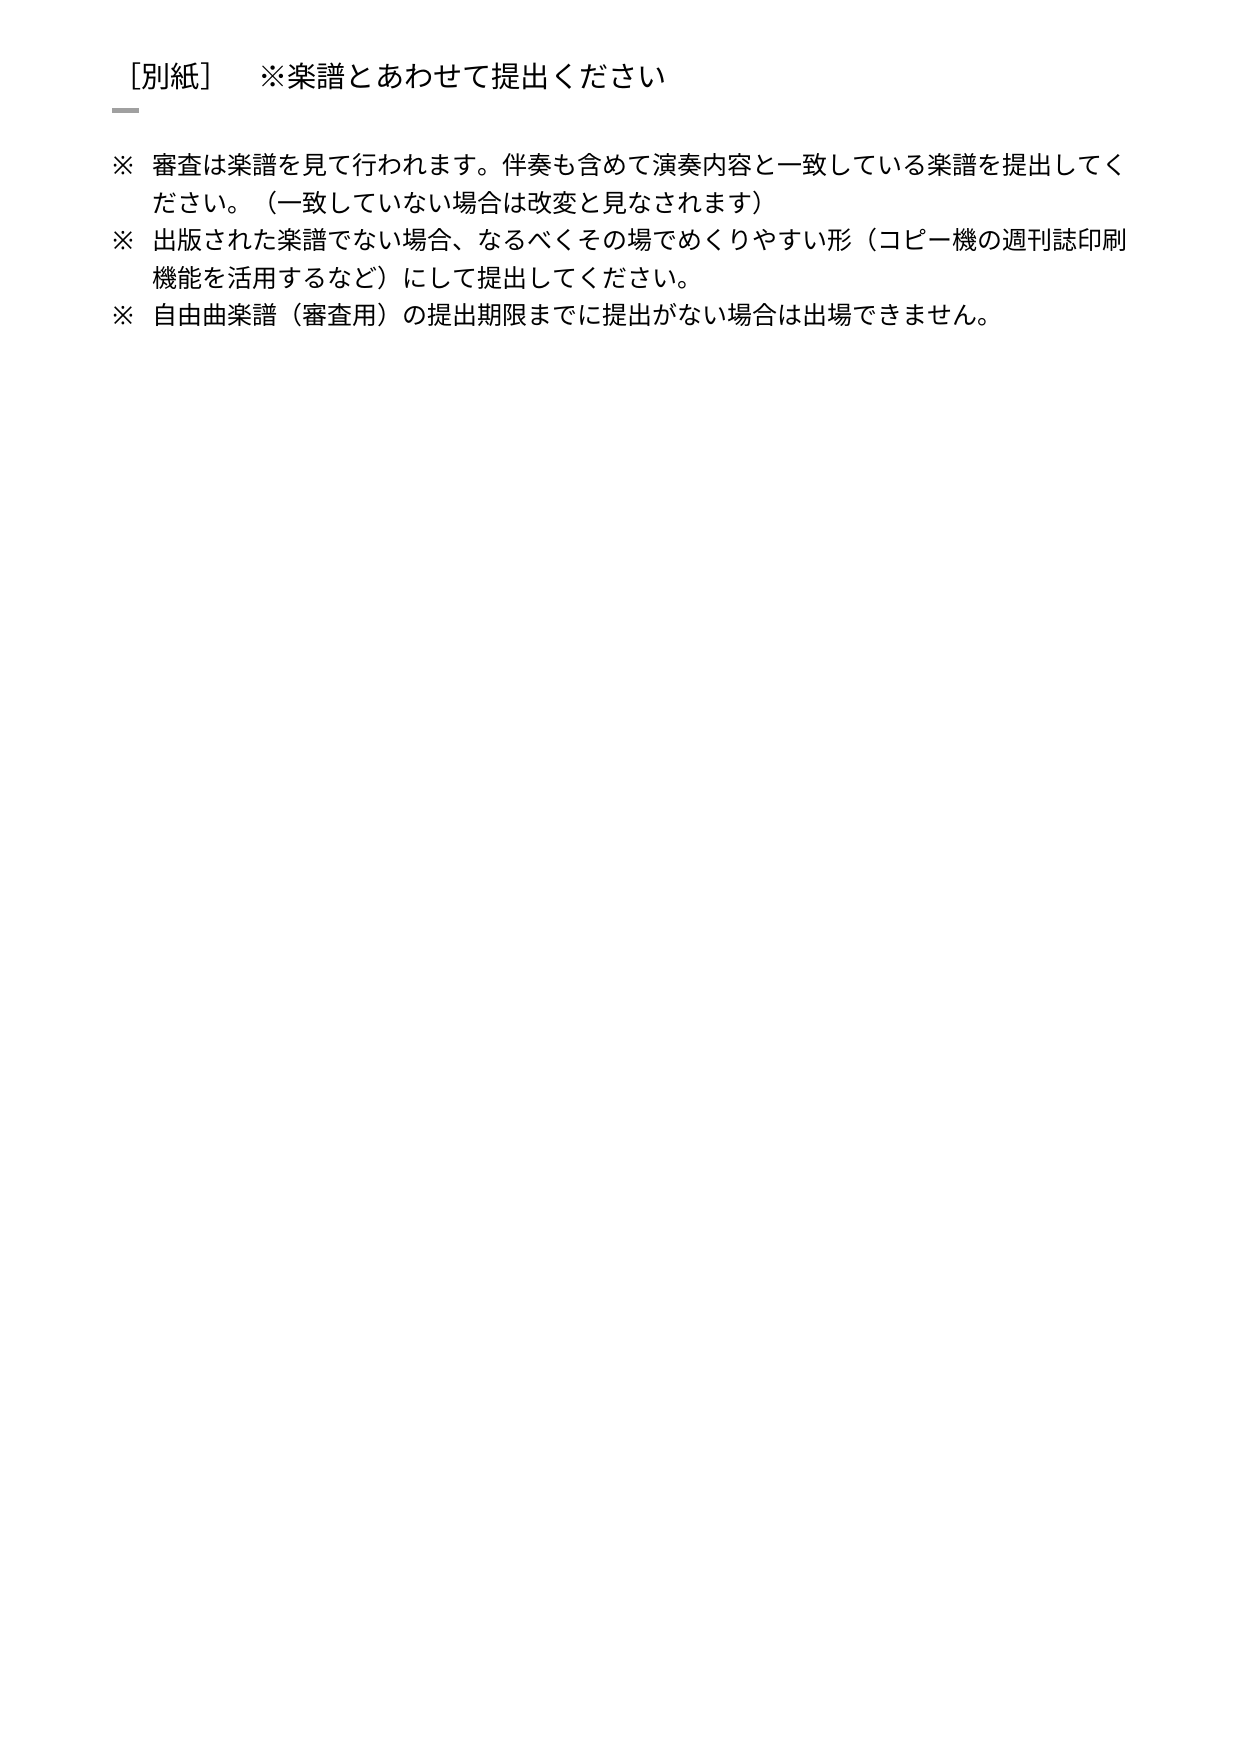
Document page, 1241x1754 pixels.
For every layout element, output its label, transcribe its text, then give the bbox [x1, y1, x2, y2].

list 自由曲楽譜（審査用）の提出期限までに提出がない場合は出場できません。 [112, 295, 1128, 333]
list 出版された楽譜でない場合、なるべくその場でめくりやすい形（コピー機の週刊誌印刷機能を活用するなど）にして提出してください。 [112, 220, 1128, 295]
list 審査は楽譜を見て行われます。伴奏も含めて演奏内容と一致している楽譜を提出してください。（一致していない場合は改変と見なされます） [112, 145, 1128, 220]
